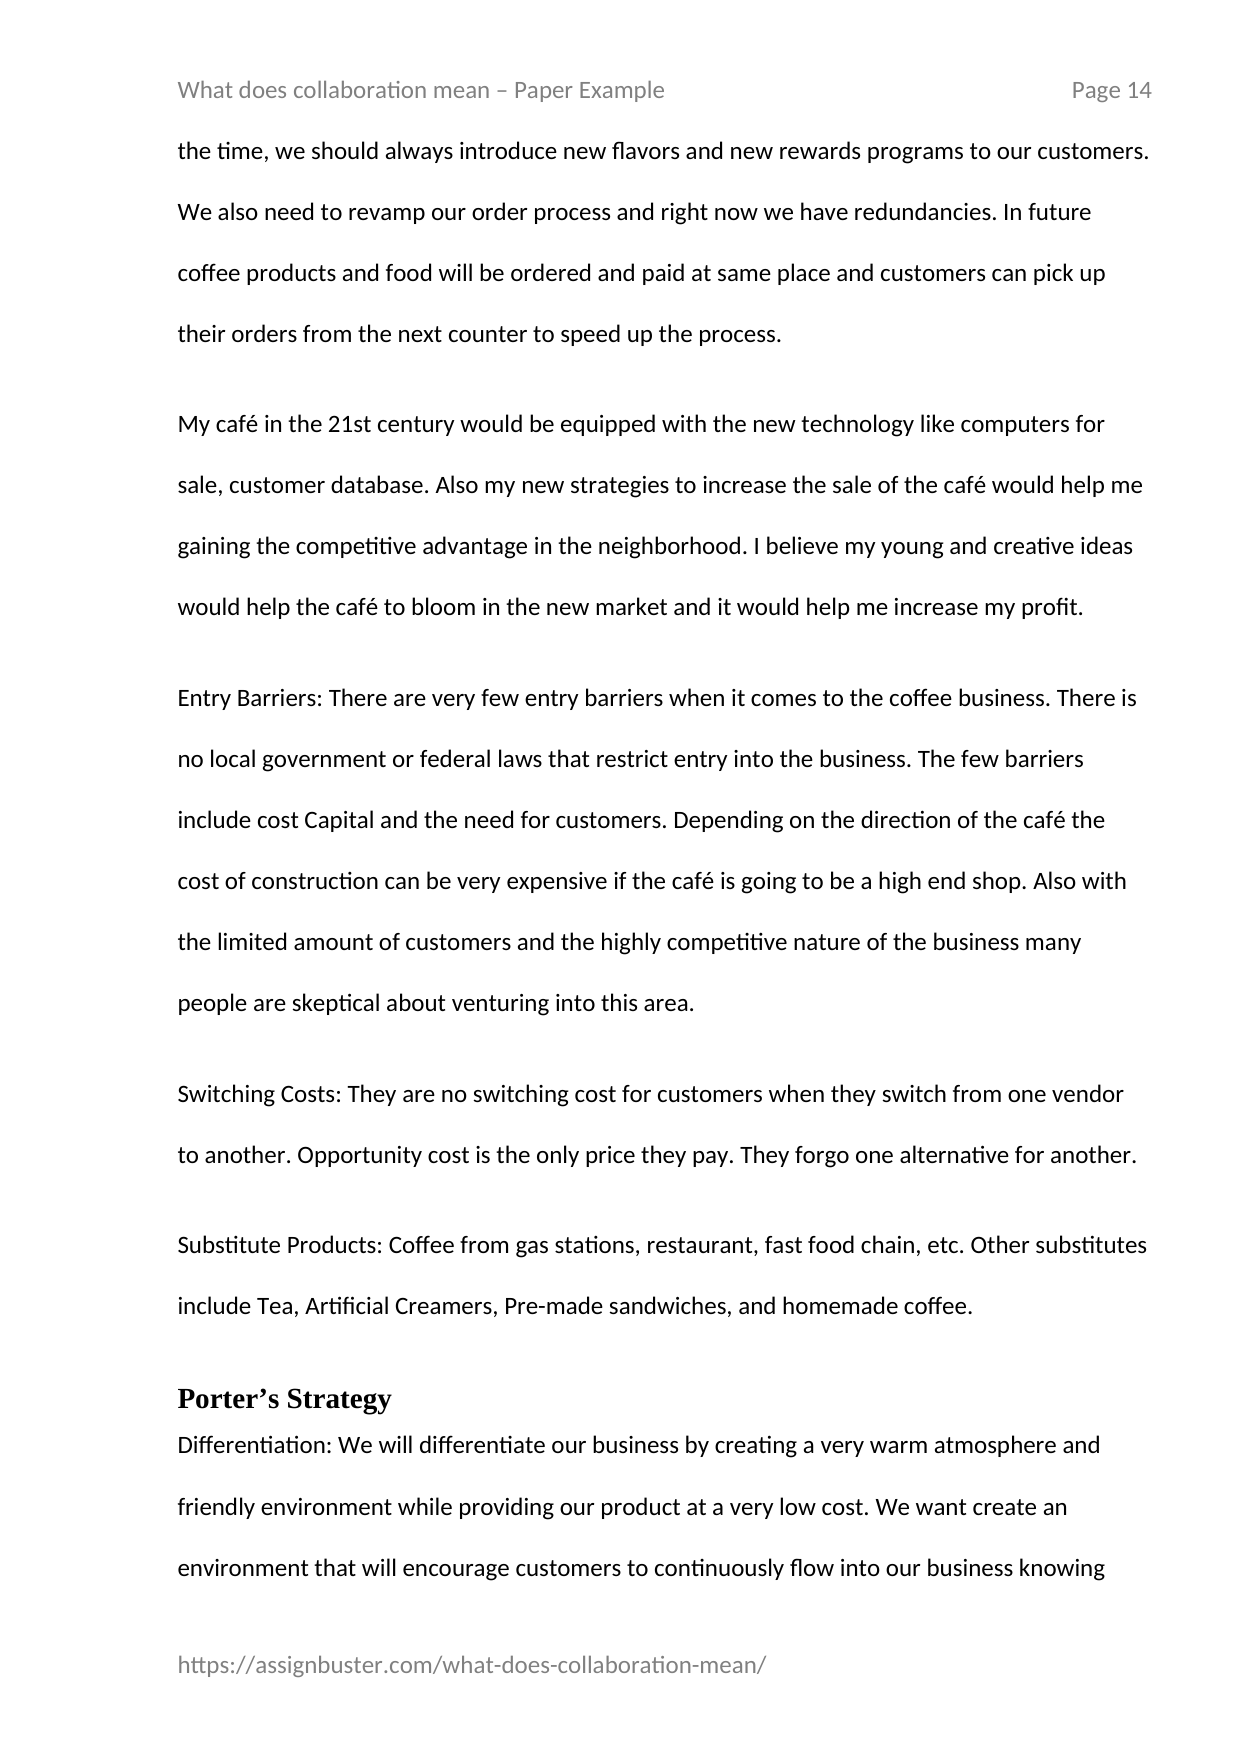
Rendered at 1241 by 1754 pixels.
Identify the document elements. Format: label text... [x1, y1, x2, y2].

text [177, 1429, 1152, 1582]
text Substitute Products: Coffee from gas stations, restaurant, fast food chain, etc. Other substitutes include Tea, Artificial Creamers, Pre-made sandwiches, and homemade coffee. [177, 1229, 1152, 1321]
text My café in the 21st century would be equipped with the new technology like computers for sale, customer database. Also my new strategies to increase the sale of the café would help me gaining the competitive advantage in the neighborhood. I believe my young and creative ideas would help the café to bloom in the new market and it would help me increase my profit. [177, 408, 1152, 622]
subtitle Porter’s Strategy [177, 1381, 1152, 1414]
text Switching Costs: They are no switching cost for customers when they switch from one vendor to another. Opportunity cost is the only price they pay. They forgo one alternative for another. [177, 1078, 1152, 1169]
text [177, 135, 1152, 348]
text Entry Barriers: There are very few entry barriers when it comes to the coffee business. There is no local government or federal laws that restrict entry into the business. The few barriers include cost Capital and the need for customers. Depending on the direction of the café the cost of construction can be very expensive if the café is going to be a high end shop. Also with the limited amount of customers and the highly competitive nature of the business many people are skeptical about venturing into this area. [177, 682, 1152, 1018]
